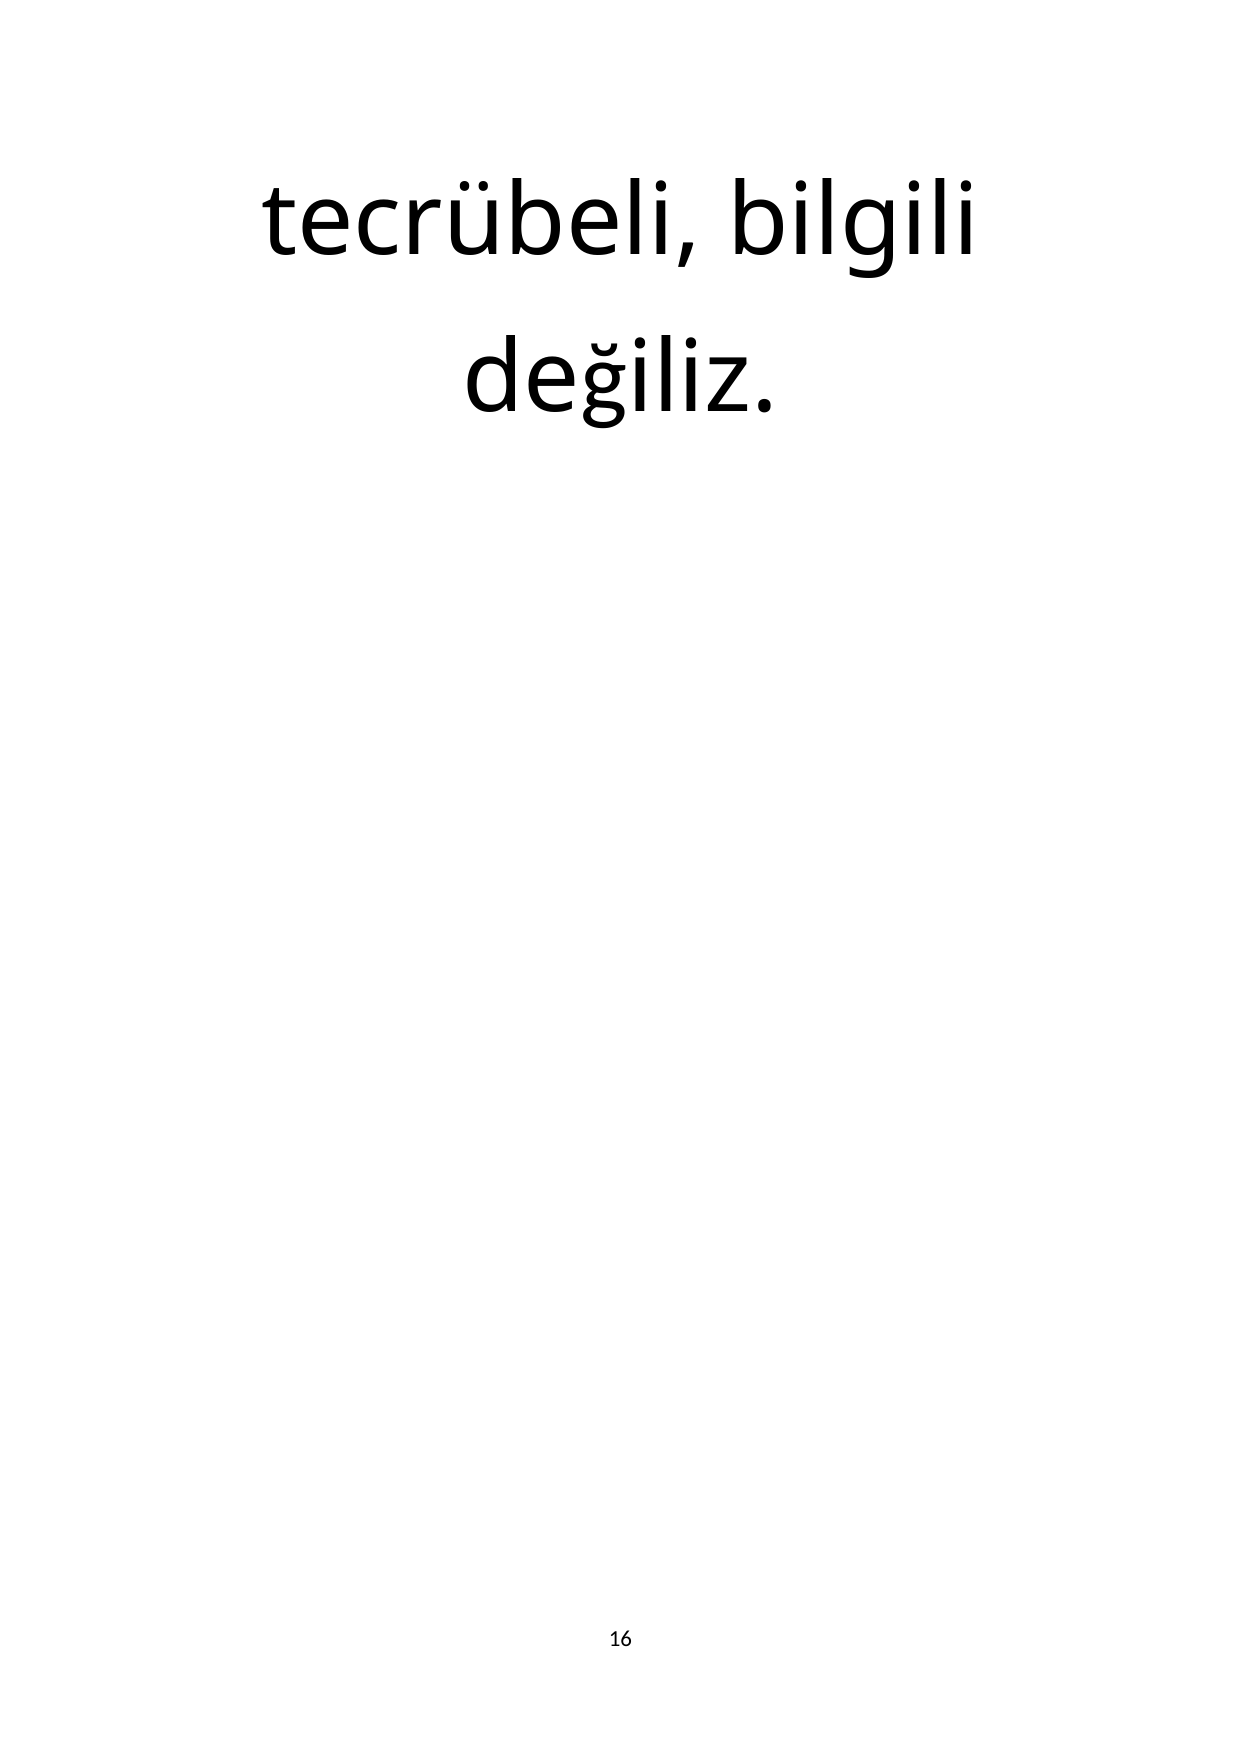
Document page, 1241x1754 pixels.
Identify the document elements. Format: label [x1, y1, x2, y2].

text [148, 148, 1093, 441]
